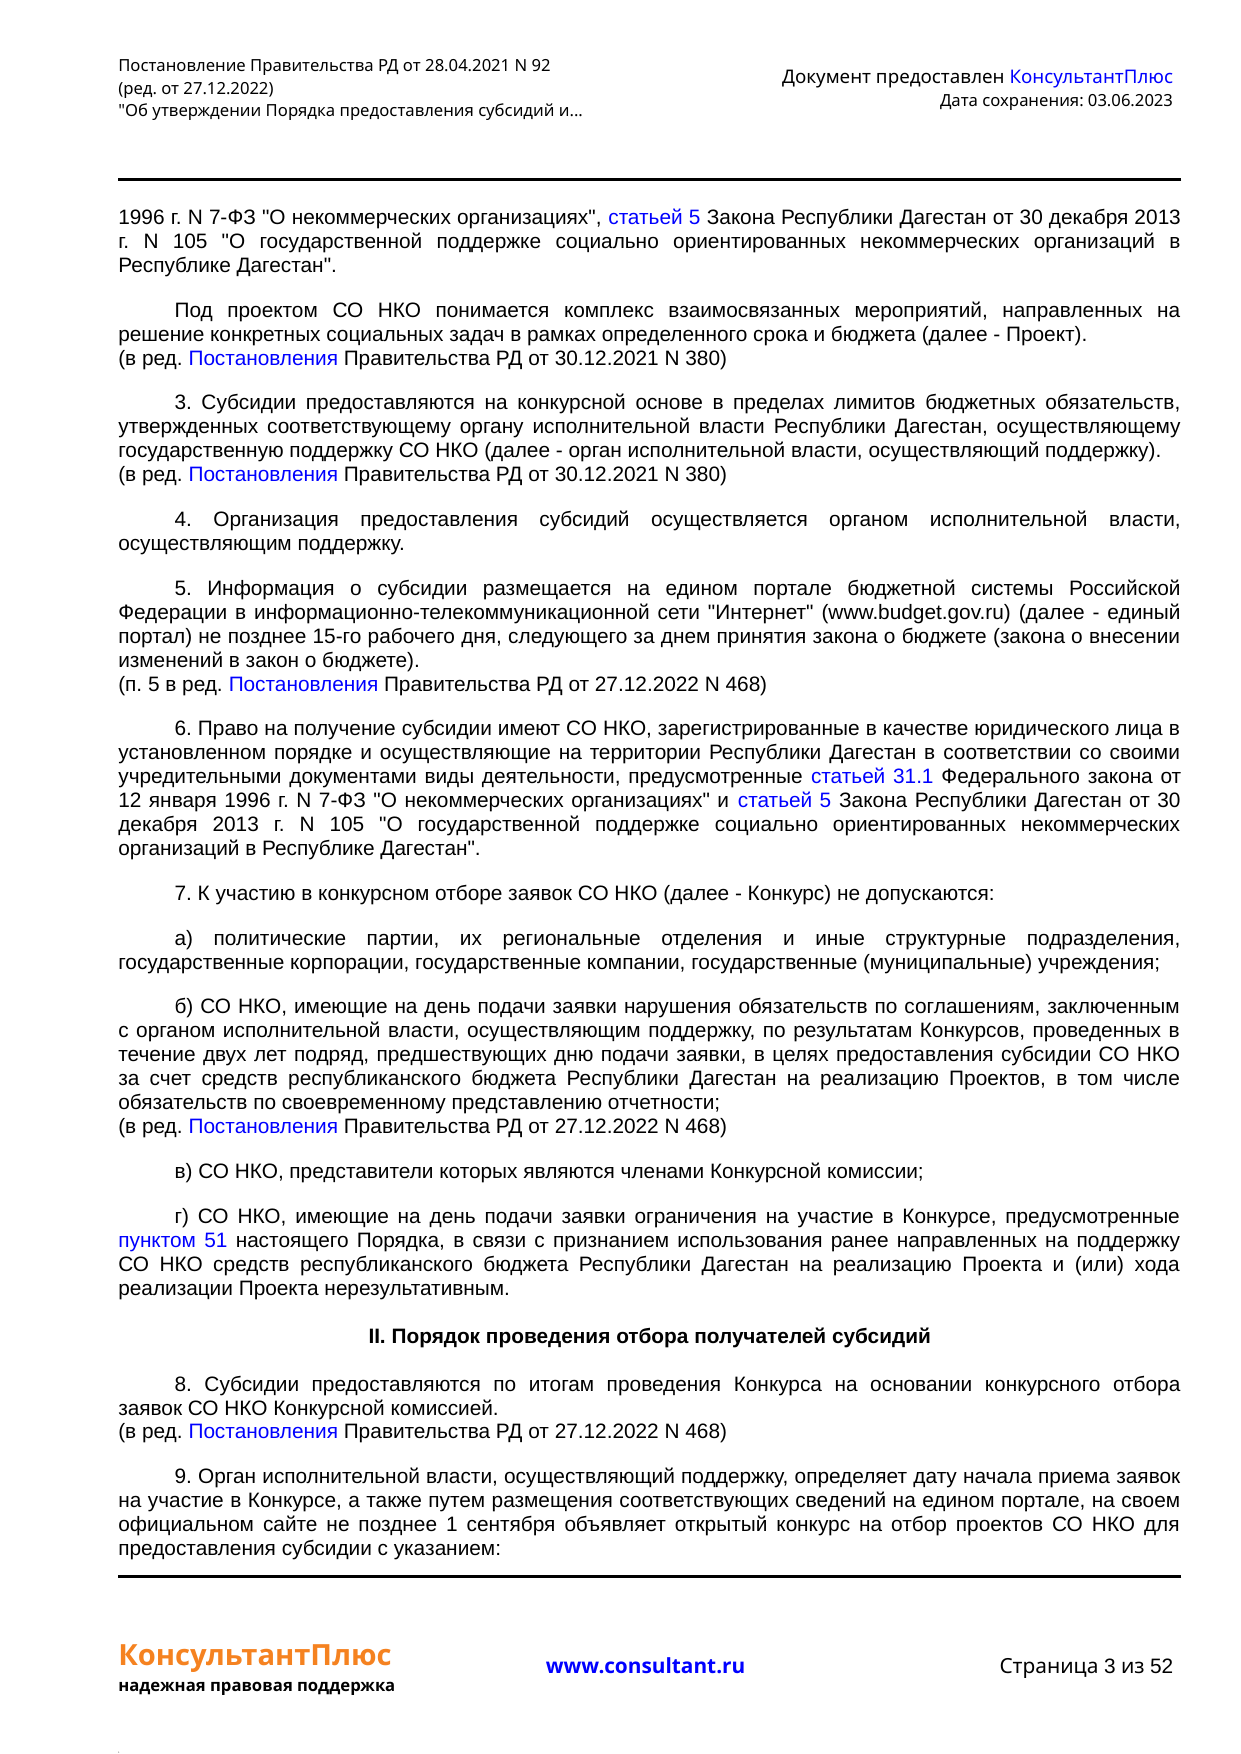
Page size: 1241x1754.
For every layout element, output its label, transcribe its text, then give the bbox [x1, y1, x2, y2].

text (в ред. Постановления Правительства РД от 30.12.2021 N 380) [118, 345, 1181, 369]
text 5. Информация о субсидии размещается на едином портале бюджетной системы Российской Федерации в информационно-телекоммуникационной сети "Интернет" (www.budget.gov.ru) (далее - единый портал) не позднее 15-го рабочего дня, следующего за днем принятия закона о бюджете (закона о внесении изменений в закон о бюджете). [118, 576, 1181, 671]
text (в ред. Постановления Правительства РД от 30.12.2021 N 380) [118, 462, 1181, 486]
text а) политические партии, их региональные отделения и иные структурные подразделения, государственные корпорации, государственные компании, государственные (муниципальные) учреждения; [118, 926, 1181, 973]
text 3. Субсидии предоставляются на конкурсной основе в пределах лимитов бюджетных обязательств, утвержденных соответствующему органу исполнительной власти Республики Дагестан, осуществляющему государственную поддержку СО НКО (далее - орган исполнительной власти, осуществляющий поддержку). [118, 390, 1181, 462]
text 4. Организация предоставления субсидий осуществляется органом исполнительной власти, осуществляющим поддержку. [118, 507, 1181, 555]
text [118, 205, 1181, 277]
text 8. Субсидии предоставляются по итогам проведения Конкурса на основании конкурсного отбора заявок СО НКО Конкурсной комиссией. [118, 1371, 1181, 1419]
text 7. К участию в конкурсном отборе заявок СО НКО (далее - Конкурс) не допускаются: [118, 881, 1181, 905]
text Под проектом СО НКО понимается комплекс взаимосвязанных мероприятий, направленных на решение конкретных социальных задач в рамках определенного срока и бюджета (далее - Проект). [118, 297, 1181, 345]
text 9. Орган исполнительной власти, осуществляющий поддержку, определяет дату начала приема заявок на участие в Конкурсе, а также путем размещения соответствующих сведений на едином портале, на своем официальном сайте не позднее 1 сентября объявляет открытый конкурс на отбор проектов СО НКО для предоставления субсидии с указанием: [118, 1464, 1181, 1560]
text г) СО НКО, имеющие на день подачи заявки ограничения на участие в Конкурсе, предусмотренные пунктом 51 настоящего Порядка, в связи с признанием использования ранее направленных на поддержку СО НКО средств республиканского бюджета Республики Дагестан на реализацию Проекта и (или) хода реализации Проекта нерезультативным. [118, 1204, 1181, 1299]
text б) СО НКО, имеющие на день подачи заявки нарушения обязательств по соглашениям, заключенным с органом исполнительной власти, осуществляющим поддержку, по результатам Конкурсов, проведенных в течение двух лет подряд, предшествующих дню подачи заявки, в целях предоставления субсидии СО НКО за счет средств республиканского бюджета Республики Дагестан на реализацию Проектов, в том числе обязательств по своевременному представлению отчетности; [118, 994, 1181, 1114]
title II. Порядок проведения отбора получателей субсидий [118, 1323, 1181, 1347]
text (в ред. Постановления Правительства РД от 27.12.2022 N 468) [118, 1114, 1181, 1138]
text (п. 5 в ред. Постановления Правительства РД от 27.12.2022 N 468) [118, 671, 1181, 695]
text 6. Право на получение субсидии имеют СО НКО, зарегистрированные в качестве юридического лица в установленном порядке и осуществляющие на территории Республики Дагестан в соответствии со своими учредительными документами виды деятельности, предусмотренные статьей 31.1 Федерального закона от 12 января 1996 г. N 7-ФЗ "О некоммерческих организациях" и статьей 5 Закона Республики Дагестан от 30 декабря 2013 г. N 105 "О государственной поддержке социально ориентированных некоммерческих организаций в Республике Дагестан". [118, 716, 1181, 860]
text в) СО НКО, представители которых являются членами Конкурсной комиссии; [118, 1159, 1181, 1183]
text (в ред. Постановления Правительства РД от 27.12.2022 N 468) [118, 1419, 1181, 1443]
